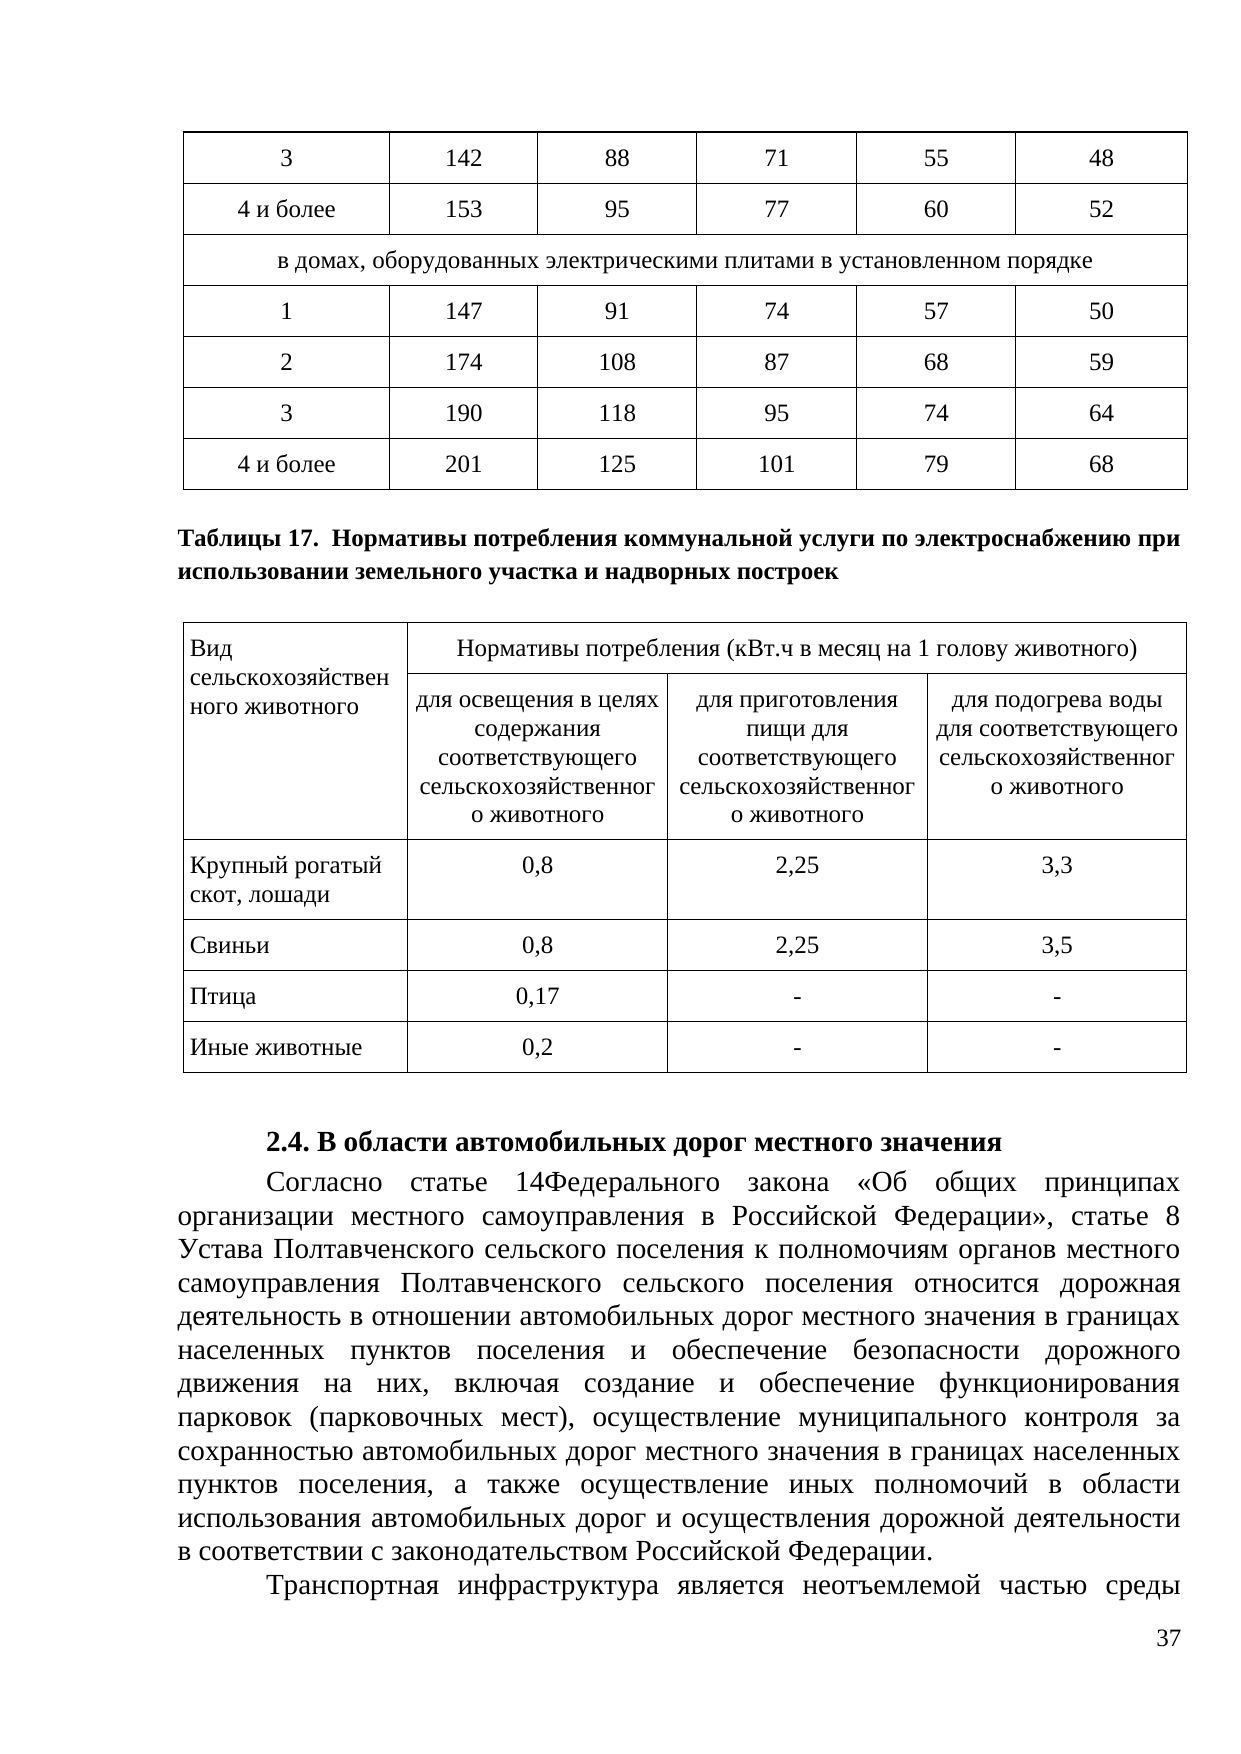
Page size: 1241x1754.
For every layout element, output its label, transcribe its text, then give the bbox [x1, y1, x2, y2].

table_cell 3,3 [928, 840, 1186, 919]
table_cell для приготовления пищи для соответствующего сельскохозяйственного животного [668, 674, 927, 839]
table_cell 71 [697, 133, 856, 182]
table_cell 57 [857, 286, 1015, 336]
table_cell 50 [1016, 286, 1187, 336]
table_cell для подогрева воды для соответствующего сельскохозяйственного животного [928, 674, 1186, 839]
table_cell Крупный рогатый скот, лошади [184, 840, 407, 919]
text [177, 1567, 1181, 1600]
table_cell 125 [538, 439, 696, 489]
table_cell 74 [857, 388, 1015, 438]
table_cell 0,17 [408, 971, 667, 1021]
table_cell 4 и более [184, 439, 389, 489]
table_cell 55 [857, 133, 1015, 182]
table_cell 68 [857, 337, 1015, 387]
table_cell 74 [697, 286, 856, 336]
table_cell 201 [390, 439, 537, 489]
table_cell 2,25 [668, 920, 927, 970]
table_cell 3,5 [928, 920, 1186, 970]
table_cell 0,8 [408, 920, 667, 970]
table_cell - [928, 971, 1186, 1021]
table_cell 48 [1016, 133, 1187, 182]
table_cell 147 [390, 286, 537, 336]
table_cell 59 [1016, 337, 1187, 387]
text Таблицы 17. Нормативы потребления коммунальной услуги по электроснабжению при использовании земельного участка и надворных построек [177, 523, 1181, 584]
table_cell 2,25 [668, 840, 927, 919]
table_cell 87 [697, 337, 856, 387]
table_cell 190 [390, 388, 537, 438]
table_cell 3 [184, 133, 389, 182]
table_cell 3 [184, 388, 389, 438]
table_cell 2 [184, 337, 389, 387]
table_cell - [668, 1022, 927, 1072]
table_cell 1 [184, 286, 389, 336]
table_cell - [928, 1022, 1186, 1072]
table_cell 153 [390, 184, 537, 233]
table_cell 0,8 [408, 840, 667, 919]
table_cell 108 [538, 337, 696, 387]
text 2.4. В области автомобильных дорог местного значения [177, 1124, 1181, 1158]
table_cell для освещения в целях содержания соответствующего сельскохозяйственного животного [408, 674, 667, 839]
table_cell в домах, оборудованных электрическими плитами в установленном порядке [184, 235, 1187, 284]
table_cell 142 [390, 133, 537, 182]
table_cell 0,2 [408, 1022, 667, 1072]
table_cell 95 [697, 388, 856, 438]
table_cell 60 [857, 184, 1015, 233]
table_cell 118 [538, 388, 696, 438]
table_cell 79 [857, 439, 1015, 489]
table_cell 95 [538, 184, 696, 233]
table_cell 52 [1016, 184, 1187, 233]
table_cell 88 [538, 133, 696, 182]
table_cell 77 [697, 184, 856, 233]
table_cell 64 [1016, 388, 1187, 438]
table_cell Птица [184, 971, 407, 1021]
table_cell 68 [1016, 439, 1187, 489]
table_cell 91 [538, 286, 696, 336]
table_cell - [668, 971, 927, 1021]
table_cell 4 и более [184, 184, 389, 233]
table_header Вид сельскохозяйственного животного [184, 623, 407, 839]
table_cell 101 [697, 439, 856, 489]
table_cell Иные животные [184, 1022, 407, 1072]
text Согласно статье 14Федерального закона «Об общих принципах организации местного самоуправления в Российской Федерации», статье 8 Устава Полтавченского сельского поселения к полномочиям органов местного самоуправления Полтавченского сельского поселения относится дорожная деятельность в отношении автомобильных дорог местного значения в границах населенных пунктов поселения и обеспечение безопасности дорожного движения на них, включая создание и обеспечение функционирования парковок (парковочных мест), осуществление муниципального контроля за сохранностью автомобильных дорог местного значения в границах населенных пунктов поселения, а также осуществление иных полномочий в области использования автомобильных дорог и осуществления дорожной деятельности в соответствии с законодательством Российской Федерации. [177, 1164, 1181, 1567]
table_cell 174 [390, 337, 537, 387]
table_header Нормативы потребления (кВт.ч в месяц на 1 голову животного) [408, 623, 1186, 673]
table_cell Свиньи [184, 920, 407, 970]
